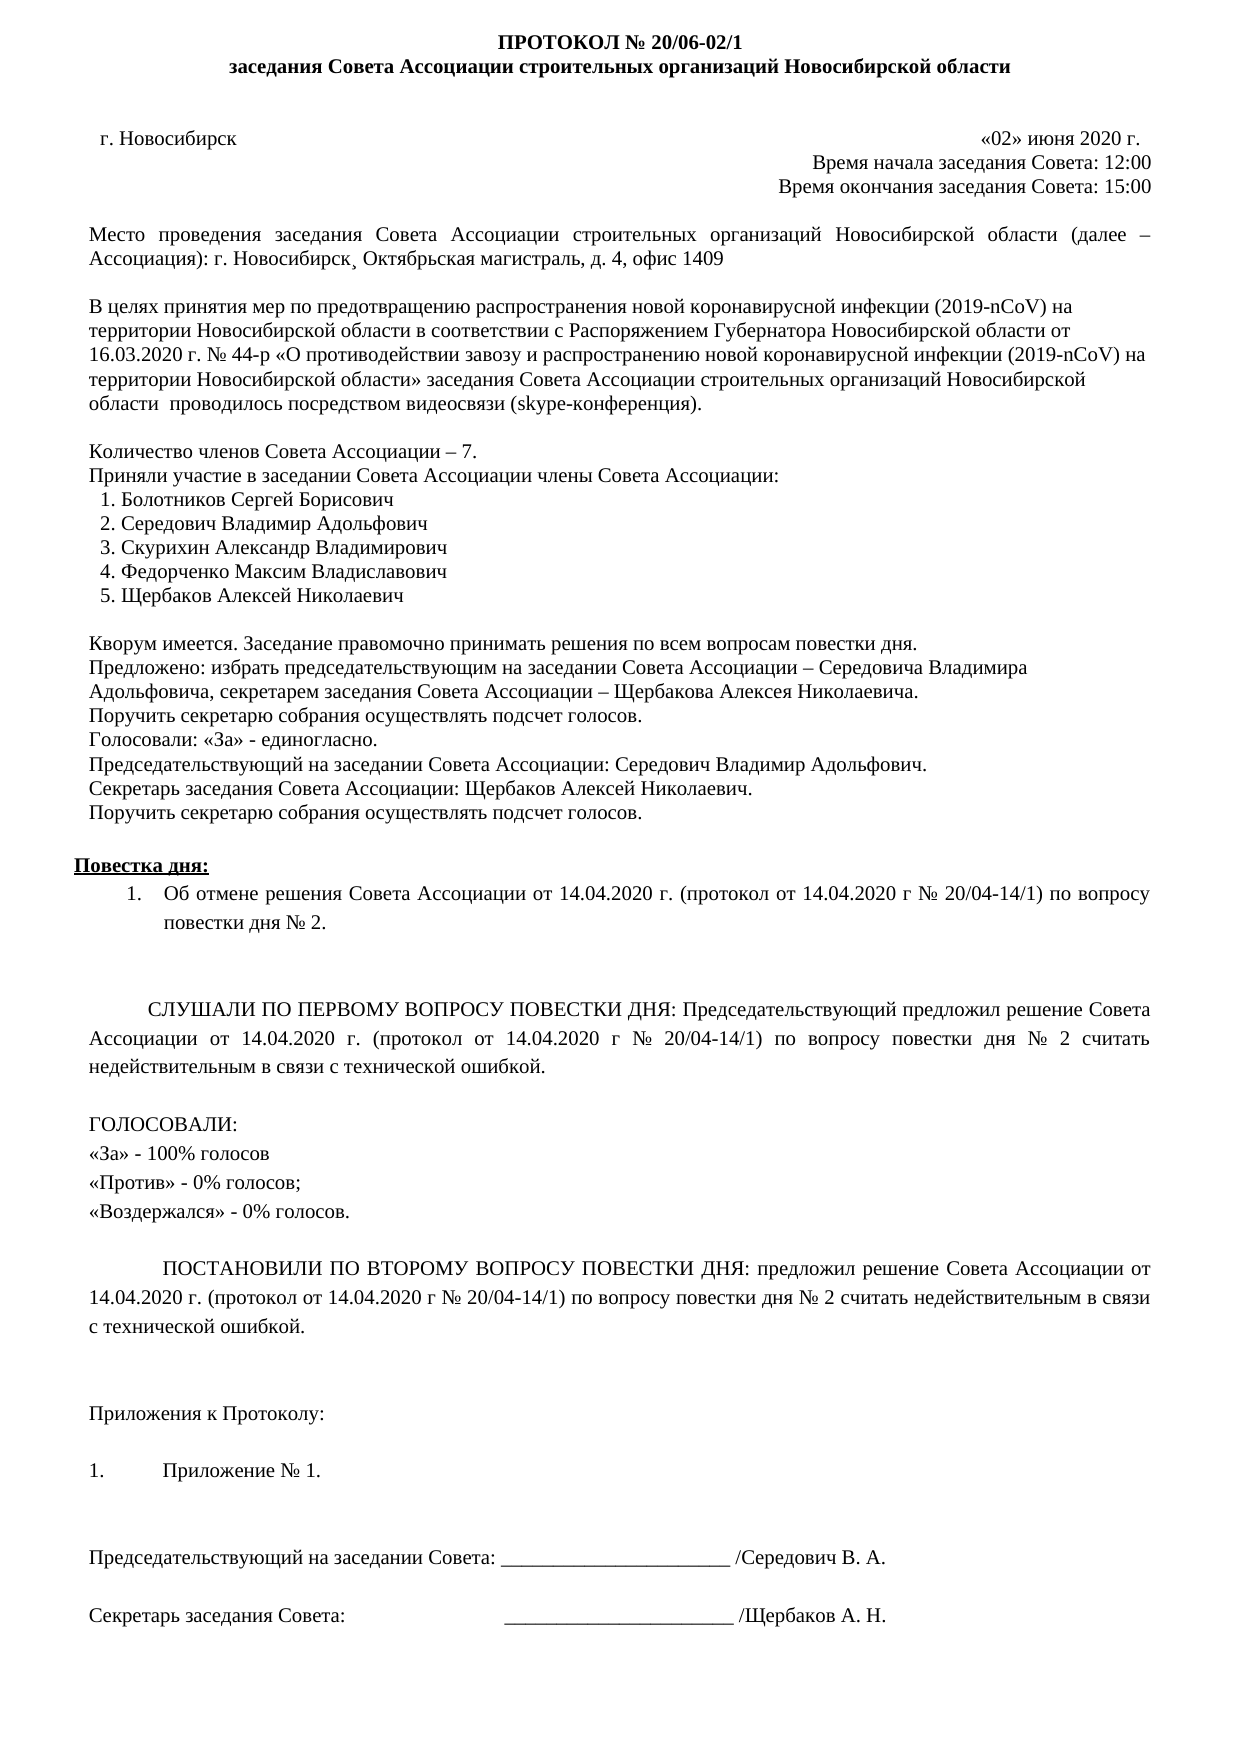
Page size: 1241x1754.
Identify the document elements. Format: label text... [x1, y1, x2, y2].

text Секретарь заседания Совета Ассоциации: Щербаков Алексей Николаевич. [89, 776, 1152, 799]
table_cell 4. Федорченко Максим Владиславович [89, 559, 1152, 583]
text Кворум имеется. Заседание правомочно принимать решения по всем вопросам повестки дня. [89, 631, 1152, 655]
text ПРОТОКОЛ № 20/06-02/1 [89, 29, 1152, 54]
text Председательствующий на заседании Совета Ассоциации: Середович Владимир Адольфович. [89, 751, 1152, 776]
table_cell 2. Середович Владимир Адольфович [89, 511, 1152, 535]
text Повестка дня: [74, 852, 1152, 877]
text СЛУШАЛИ ПО ПЕРВОМУ ВОПРОСУ ПОВЕСТКИ ДНЯ: Председательствующий предложил решение Совета Ассоциации от 14.04.2020 г. (протокол от 14.04.2020 г № 20/04-14/1) по вопросу повестки дня № 2 считать недействительным в связи с технической ошибкой. [89, 997, 1152, 1078]
text Секретарь заседания Совета: ______________________ /Щербаков А. Н. [89, 1603, 1152, 1627]
table_cell 5. Щербаков Алексей Николаевич [89, 583, 1152, 607]
text 1. Приложение № 1. [89, 1458, 1152, 1482]
text «За» - 100% голосов [89, 1141, 1152, 1165]
table_header «02» июня 2020 г. [621, 126, 1152, 150]
text Председательствующий на заседании Совета: ______________________ /Середович В. А. [89, 1545, 1152, 1569]
text ПОСТАНОВИЛИ ПО ВТОРОМУ ВОПРОСУ ПОВЕСТКИ ДНЯ: предложил решение Совета Ассоциации от 14.04.2020 г. (протокол от 14.04.2020 г № 20/04-14/1) по вопросу повестки дня № 2 считать недействительным в связи с технической ошибкой. [89, 1256, 1152, 1338]
text Предложено: избрать председательствующим на заседании Совета Ассоциации – Середовича Владимира Адольфовича, секретарем заседания Совета Ассоциации – Щербакова Алексея Николаевича. [89, 655, 1152, 703]
text В целях принятия мер по предотвращению распространения новой коронавирусной инфекции (2019-nCoV) на территории Новосибирской области в соответствии с Распоряжением Губернатора Новосибирской области от 16.03.2020 г. № 44-р «О противодействии завозу и распространению новой коронавирусной инфекции (2019-nCoV) на территории Новосибирской области» заседания Совета Ассоциации строительных организаций Новосибирской области проводилось посредством видеосвязи (skype-конференция). [89, 294, 1152, 414]
text Время окончания заседания Совета: 15:00 [89, 174, 1152, 198]
text Место проведения заседания Совета Ассоциации строительных организаций Новосибирской области (далее – Ассоциация): г. Новосибирск¸ Октябрьская магистраль, д. 4, офис 1409 [89, 222, 1152, 270]
text Поручить секретарю собрания осуществлять подсчет голосов. [89, 703, 1152, 727]
text Количество членов Совета Ассоциации – 7. [89, 439, 1152, 463]
text Поручить секретарю собрания осуществлять подсчет голосов. [89, 799, 1152, 824]
table_header 1. Болотников Сергей Борисович [89, 487, 1152, 511]
text Время начала заседания Совета: 12:00 [89, 150, 1152, 174]
table_header г. Новосибирск [89, 126, 621, 150]
list Об отмене решения Совета Ассоциации от 14.04.2020 г. (протокол от 14.04.2020 г № 20/04-14/1) по вопросу повестки дня № 2. [126, 881, 1152, 934]
text заседания Совета Ассоциации строительных организаций Новосибирской области [89, 54, 1152, 78]
text Голосовали: «За» - единогласно. [89, 727, 1152, 751]
text Приняли участие в заседании Совета Ассоциации члены Совета Ассоциации: [89, 463, 1152, 487]
table_cell 3. Скурихин Александр Владимирович [89, 535, 1152, 559]
text «Против» - 0% голосов; [89, 1170, 1152, 1194]
text ГОЛОСОВАЛИ: [89, 1112, 1152, 1136]
text «Воздержался» - 0% голосов. [89, 1199, 1152, 1223]
text Приложения к Протоколу: [89, 1401, 1152, 1425]
